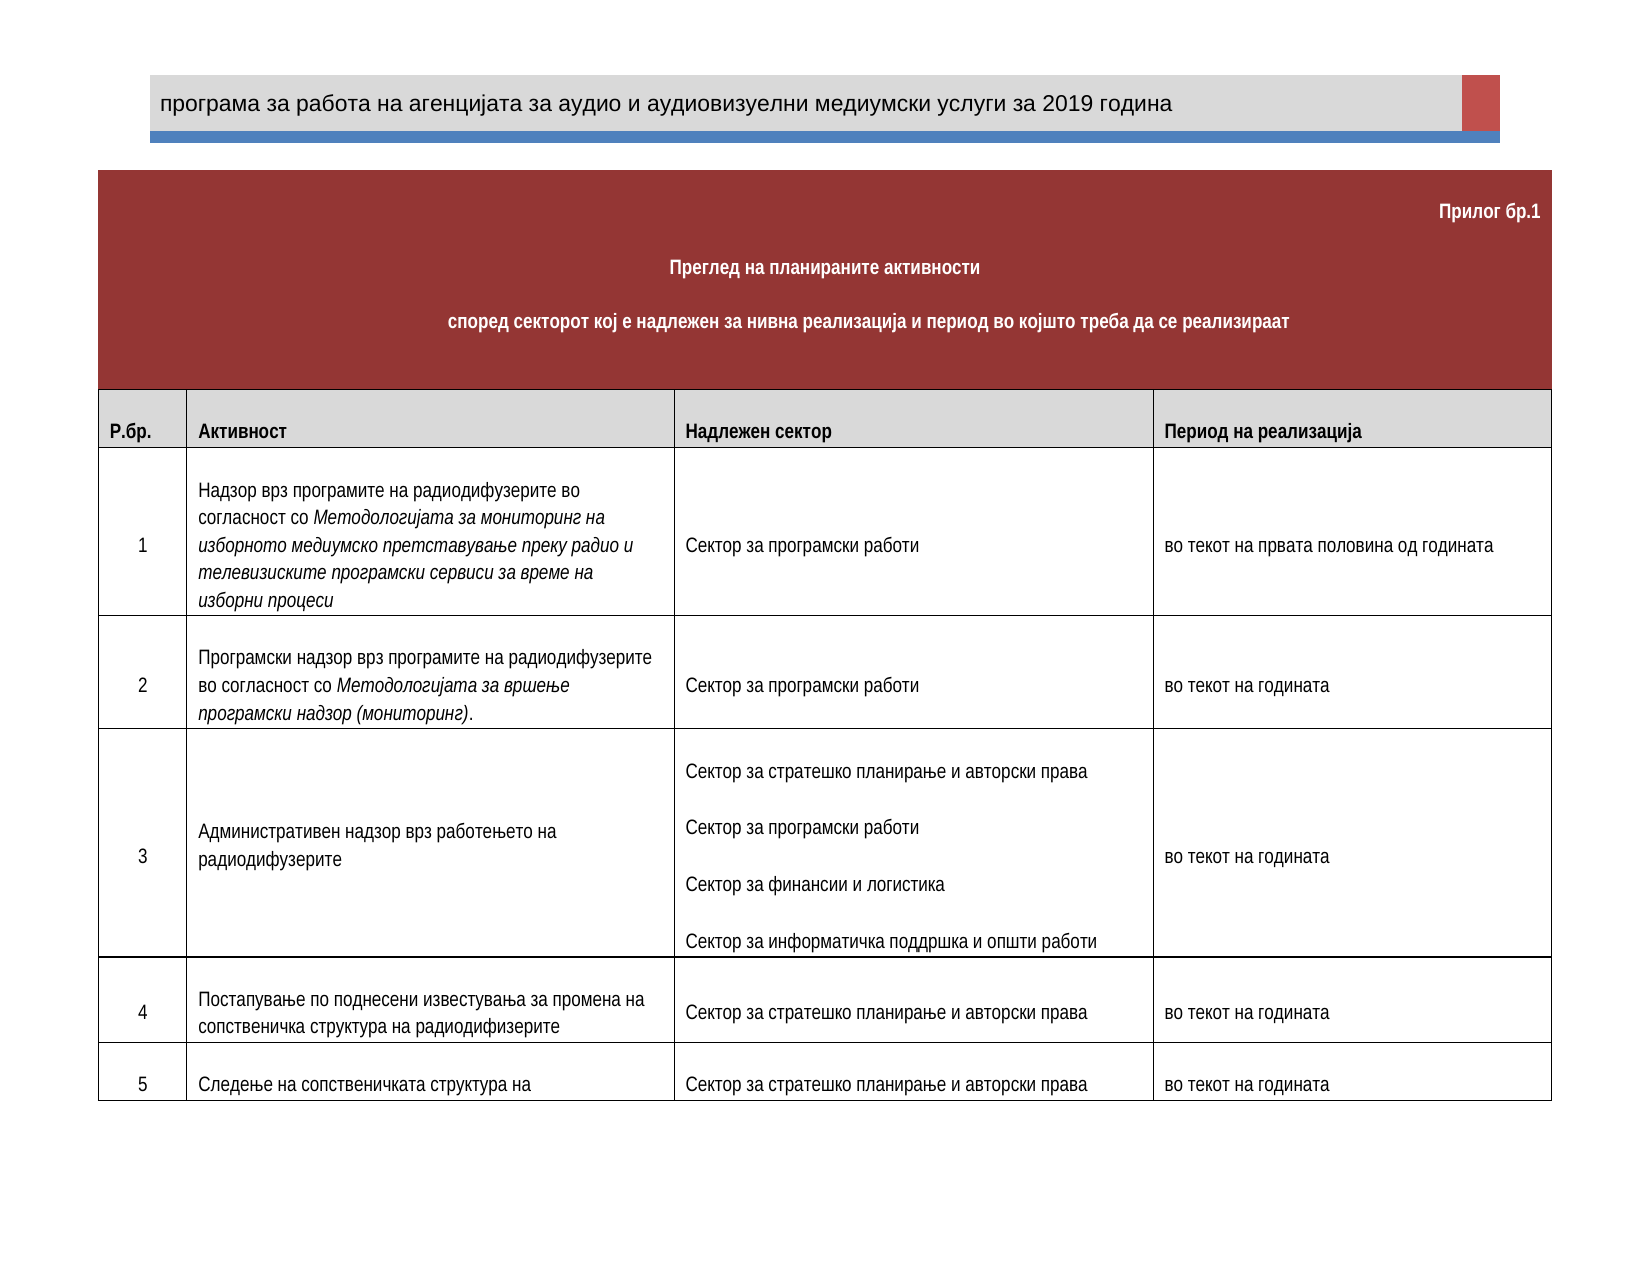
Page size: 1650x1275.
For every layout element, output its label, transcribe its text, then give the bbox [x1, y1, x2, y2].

table_cell Период на реализација [1154, 390, 1551, 447]
table_cell во текот на првата половина од годината [1154, 448, 1551, 615]
table_cell Р.бр. [99, 390, 186, 447]
table_cell 2 [99, 616, 186, 728]
table_cell во текот на годината [1154, 616, 1551, 728]
table_cell 4 [99, 958, 186, 1042]
table_cell Административен надзор врз работењето на радиодифузерите [187, 729, 674, 956]
table_cell Сектор за програмски работи [675, 616, 1153, 728]
table_cell 1 [99, 448, 186, 615]
table_cell во текот на годината [1154, 958, 1551, 1042]
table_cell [187, 1043, 674, 1100]
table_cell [675, 1043, 1153, 1100]
table_cell Надлежен сектор [675, 390, 1153, 447]
table_cell Активност [187, 390, 674, 447]
table_cell Сектор за програмски работи [675, 448, 1153, 615]
table_cell Постапување по поднесени известувања за промена на сопственичка структура на радиодифизерите [187, 958, 674, 1042]
table_cell Програмски надзор врз програмите на радиодифузерите во согласност со Методологијата за вршење програмски надзор (мониторинг). [187, 616, 674, 728]
table_header Прилог бр.1 Преглед на планираните активности според секторот кој е надлежен за нивна реализација и период во којшто треба да се реализираат [98, 170, 1552, 389]
table_cell во текот на годината [1154, 729, 1551, 956]
table_cell 5 [99, 1043, 186, 1100]
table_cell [675, 958, 1153, 1042]
table_cell Сектор за стратешко планирање и авторски права Сектор за програмски работи Сектор за финансии и логистика Сектор за информатичка поддршка и општи работи [675, 729, 1153, 956]
table_cell 3 [99, 729, 186, 956]
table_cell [1154, 1043, 1551, 1100]
table_cell Надзор врз програмите на радиодифузерите во согласност со Методологијата за мониторинг на изборното медиумско претставување преку радио и телевизиските програмски сервиси за време на изборни процеси [187, 448, 674, 615]
